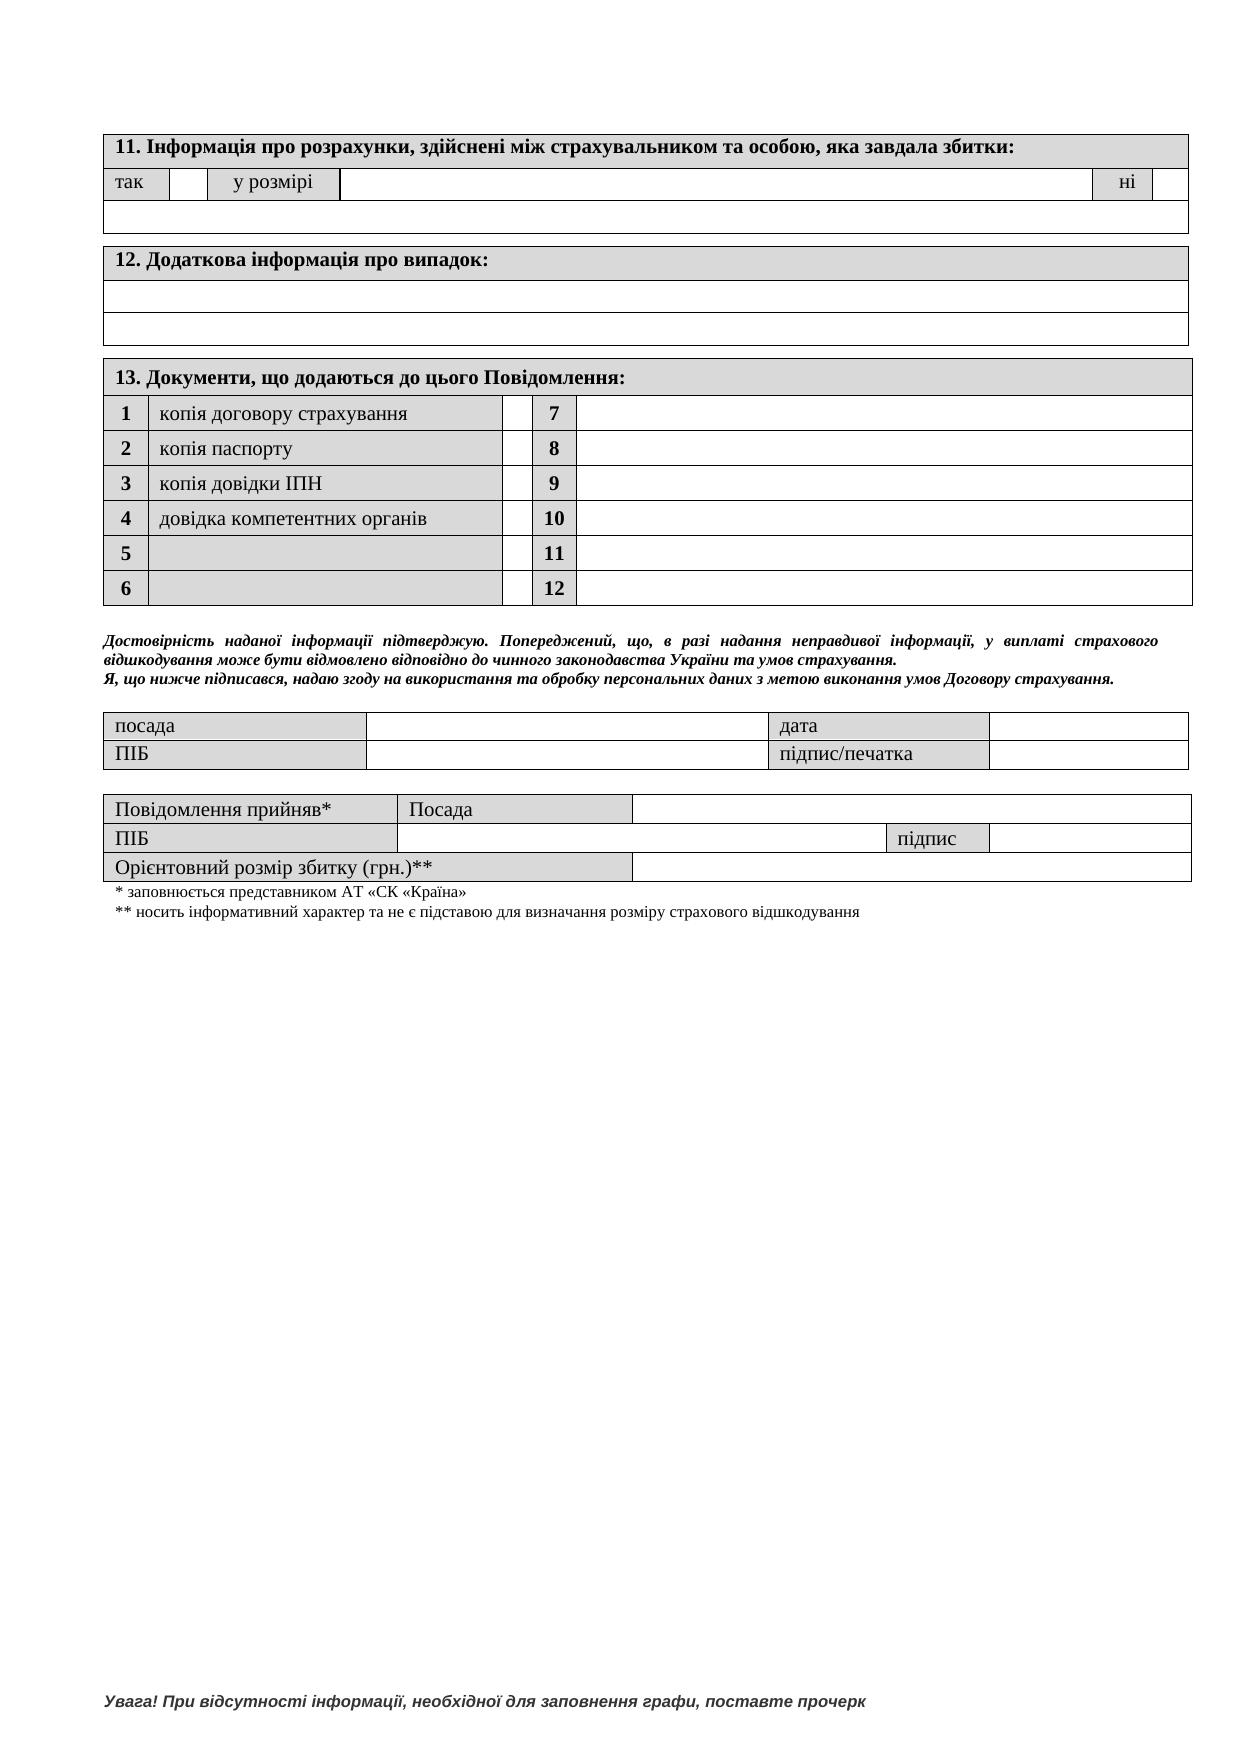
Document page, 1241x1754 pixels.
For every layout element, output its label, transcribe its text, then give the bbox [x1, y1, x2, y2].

table_cell підпис/печатка [769, 741, 989, 769]
text Достовірність наданої інформації підтверджую. Попереджений, що, в разі надання неправдивої інформації, у виплаті страхового відшкодування може бути відмовлено відповідно до чинного законодавства України та умов страхування. [103, 630, 1159, 669]
table_header 13. Документи, що додаються до цього Повідомлення: [104, 359, 1192, 395]
table_cell 5 [104, 536, 148, 570]
table_cell Орієнтовний розмір збитку (грн.)** [104, 853, 632, 881]
table_cell 1 [104, 396, 148, 430]
table_header [633, 795, 1191, 823]
table_cell [503, 396, 532, 430]
table_cell [149, 536, 502, 570]
table_cell у розмірі [208, 169, 339, 200]
table_cell [341, 169, 1092, 200]
table_cell ні [1093, 169, 1152, 200]
table_cell * заповнюється представником АТ «СК «Країна» ** носить інформативний характер та не є підставою для визначання розміру страхового відшкодування [104, 882, 1192, 923]
table_cell [577, 396, 1192, 430]
table_header Посада [398, 795, 632, 823]
table_cell [149, 571, 502, 605]
table_cell 9 [533, 466, 576, 500]
table_cell [577, 501, 1192, 535]
table_cell 8 [533, 431, 576, 465]
table_cell [398, 824, 886, 852]
table_cell [1153, 169, 1188, 200]
table_header [367, 713, 768, 739]
table_header 11. Інформація про розрахунки, здійснені між страхувальником та особою, яка завдала збитки: [104, 135, 1188, 168]
text Я, що нижче підписався, надаю згоду на використання та обробку персональних даних з метою виконання умов Договору страхування. [103, 669, 1159, 688]
table_cell [577, 466, 1192, 500]
table_cell [104, 201, 1188, 232]
table_cell [503, 501, 532, 535]
table_cell [990, 824, 1191, 852]
table_cell [503, 431, 532, 465]
table_cell копія паспорту [149, 431, 502, 465]
table_header 12. Додаткова інформація про випадок: [104, 247, 1188, 280]
table_cell копія договору страхування [149, 396, 502, 430]
table_cell [503, 466, 532, 500]
table_cell [577, 571, 1192, 605]
table_cell 4 [104, 501, 148, 535]
table_cell [503, 571, 532, 605]
table_cell [633, 853, 1191, 881]
table_cell [104, 281, 1188, 312]
table_cell 10 [533, 501, 576, 535]
table_cell 11 [533, 536, 576, 570]
table_cell [170, 169, 207, 200]
table_cell [577, 536, 1192, 570]
table_header посада [104, 713, 366, 739]
table_cell підпис [887, 824, 989, 852]
table_cell [104, 313, 1188, 344]
table_cell [503, 536, 532, 570]
table_cell так [104, 169, 169, 200]
table_cell 3 [104, 466, 148, 500]
table_cell 6 [104, 571, 148, 605]
table_cell ПІБ [104, 741, 366, 769]
table_cell 12 [533, 571, 576, 605]
table_header [990, 713, 1188, 739]
table_cell 2 [104, 431, 148, 465]
table_header Повідомлення прийняв* [104, 795, 397, 823]
table_cell [367, 741, 768, 769]
table_cell [577, 431, 1192, 465]
table_cell ПІБ [104, 824, 397, 852]
table_cell довідка компетентних органів [149, 501, 502, 535]
table_header дата [769, 713, 989, 739]
table_cell [990, 741, 1188, 769]
table_cell 7 [533, 396, 576, 430]
table_cell копія довідки ІПН [149, 466, 502, 500]
